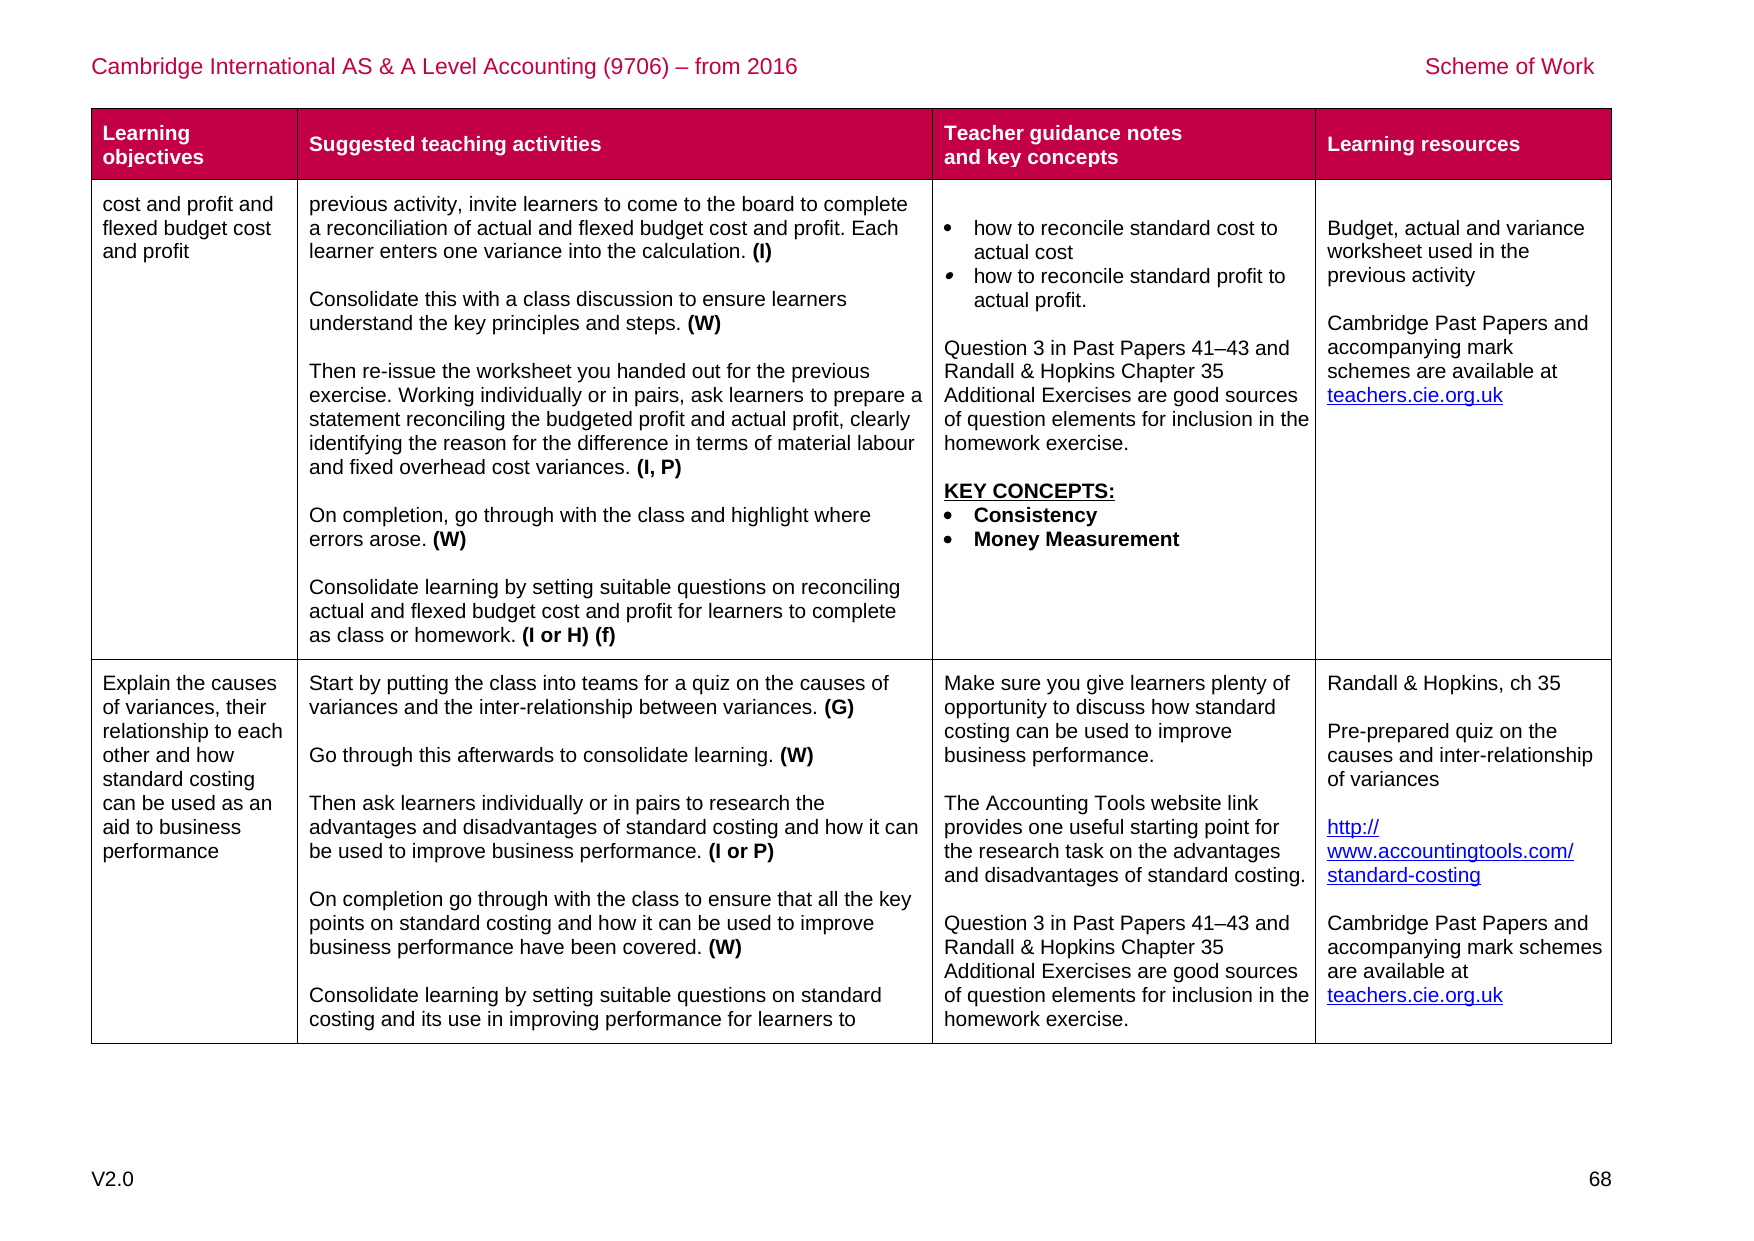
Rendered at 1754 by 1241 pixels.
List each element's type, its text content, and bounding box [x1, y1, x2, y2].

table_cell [1316, 660, 1611, 1042]
table_header Learning objectives [92, 109, 297, 179]
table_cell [298, 180, 932, 658]
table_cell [933, 180, 1315, 658]
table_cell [1316, 180, 1611, 658]
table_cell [298, 660, 932, 1042]
table_header Suggested teaching activities [298, 109, 932, 179]
table_header Learning resources [1316, 109, 1611, 179]
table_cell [933, 660, 1315, 1042]
table_header Teacher guidance notes and key concepts [933, 109, 1315, 179]
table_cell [92, 660, 297, 1042]
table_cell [92, 180, 297, 658]
